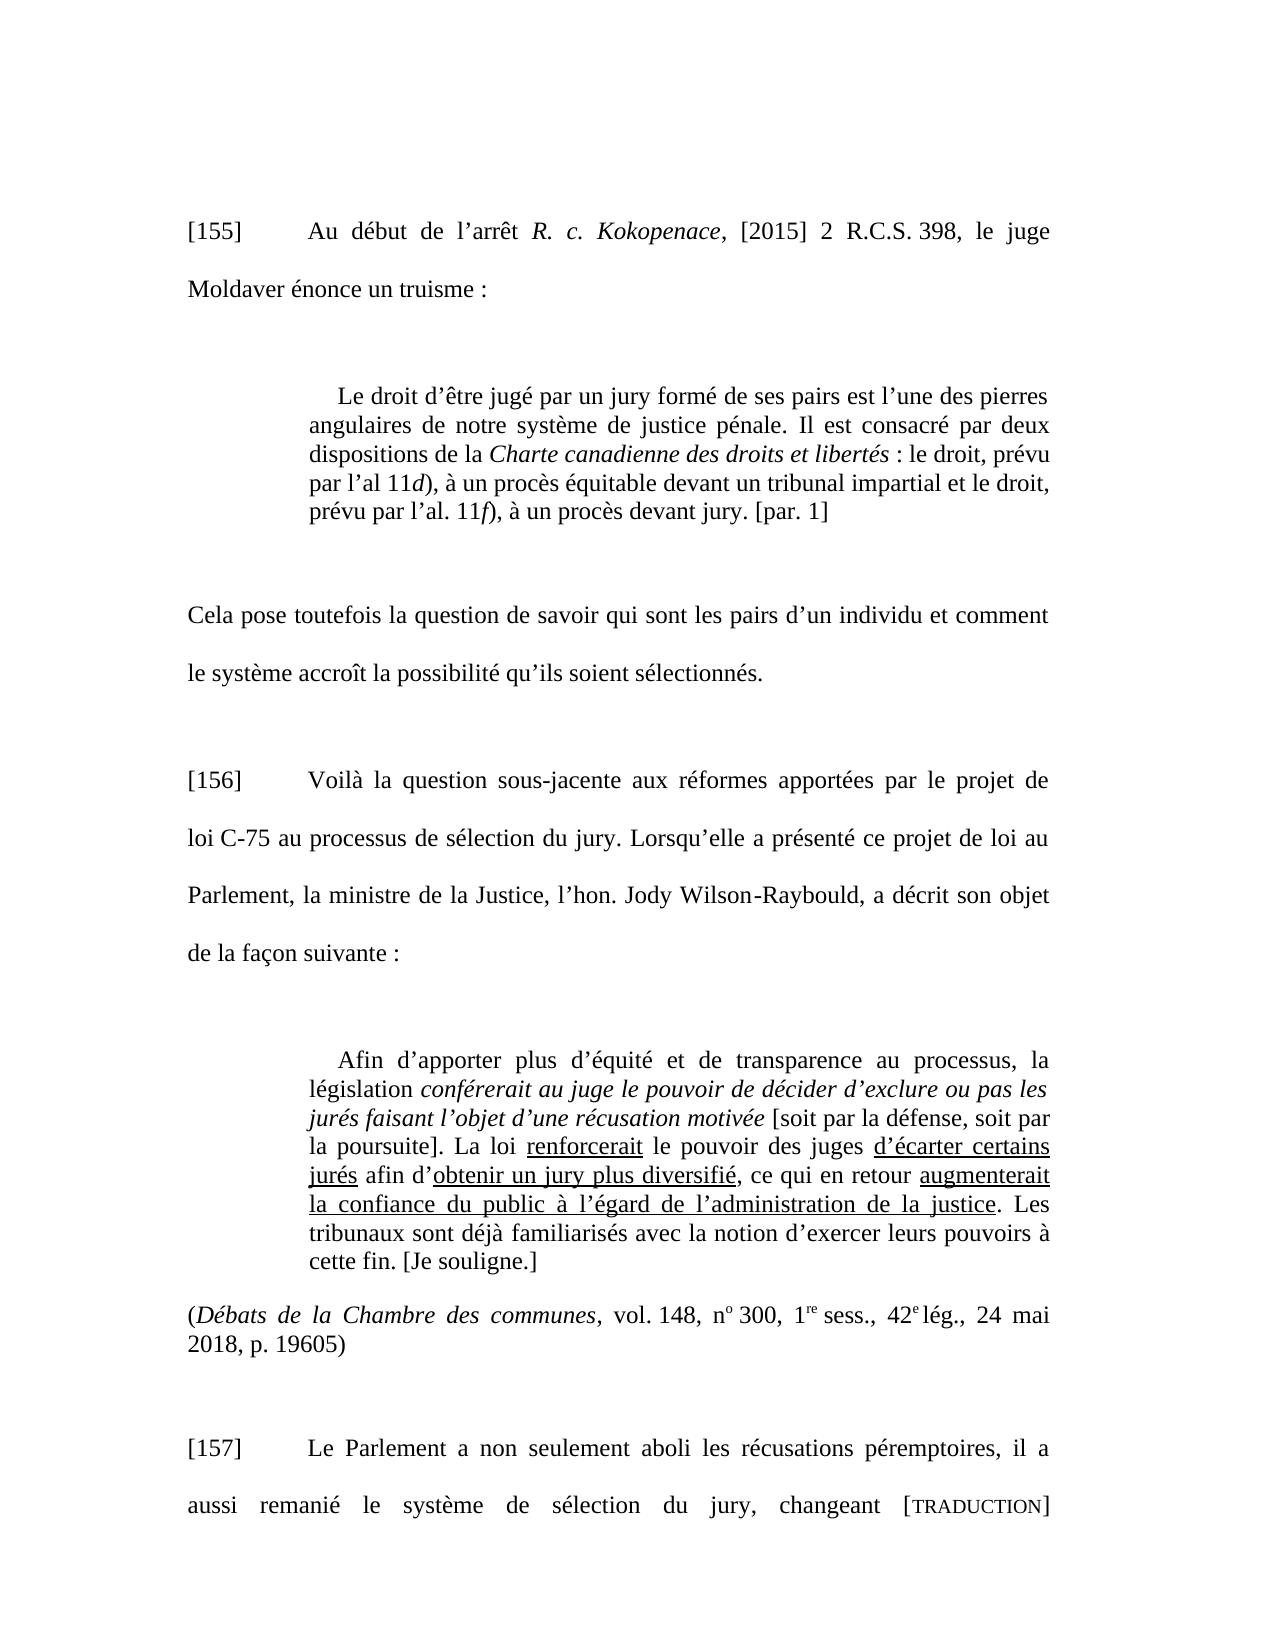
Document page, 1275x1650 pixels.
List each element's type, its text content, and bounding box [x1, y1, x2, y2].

text Afin d’apporter plus d’équité et de transparence au processus, la législation conférerait au juge le pouvoir de décider d’exclure ou pas les jurés faisant l’objet d’une récusation motivée [soit par la défense, soit par la poursuite]. La loi renforcerait le pouvoir des juges d’écarter certains jurés afin d’obtenir un jury plus diversifié, ce qui en retour augmenterait la confiance du public à l’égard de l’administration de la justice. Les tribunaux sont déjà familiarisés avec la notion d’exercer leurs pouvoirs à cette fin. [Je souligne.] [309, 1045, 1050, 1275]
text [187, 1433, 1050, 1519]
text Cela pose toutefois la question de savoir qui sont les pairs d’un individu et comment le système accroît la possibilité qu’ils soient sélectionnés. [187, 600, 1050, 686]
text Le droit d’être jugé par un jury formé de ses pairs est l’une des pierres angulaires de notre système de justice pénale. Il est consacré par deux dispositions de la Charte canadienne des droits et libertés : le droit, prévu par l’al 11d), à un procès équitable devant un tribunal impartial et le droit, prévu par l’al. 11f), à un procès devant jury. [par. 1] [309, 381, 1050, 525]
text Voilà la question sous-jacente aux réformes apportées par le projet de loi C-75 au processus de sélection du jury. Lorsqu’elle a présenté ce projet de loi au Parlement, la ministre de la Justice, l’hon. Jody Wilson-Raybould, a décrit son objet de la façon suivante : [187, 765, 1050, 966]
text (Débats de la Chambre des communes, vol. 148, no 300, 1re sess., 42e lég., 24 mai 2018, p. 19605) [187, 1300, 1050, 1358]
text Au début de l’arrêt R. c. Kokopenace, [2015] 2 R.C.S. 398, le juge Moldaver énonce un truisme : [187, 216, 1050, 303]
